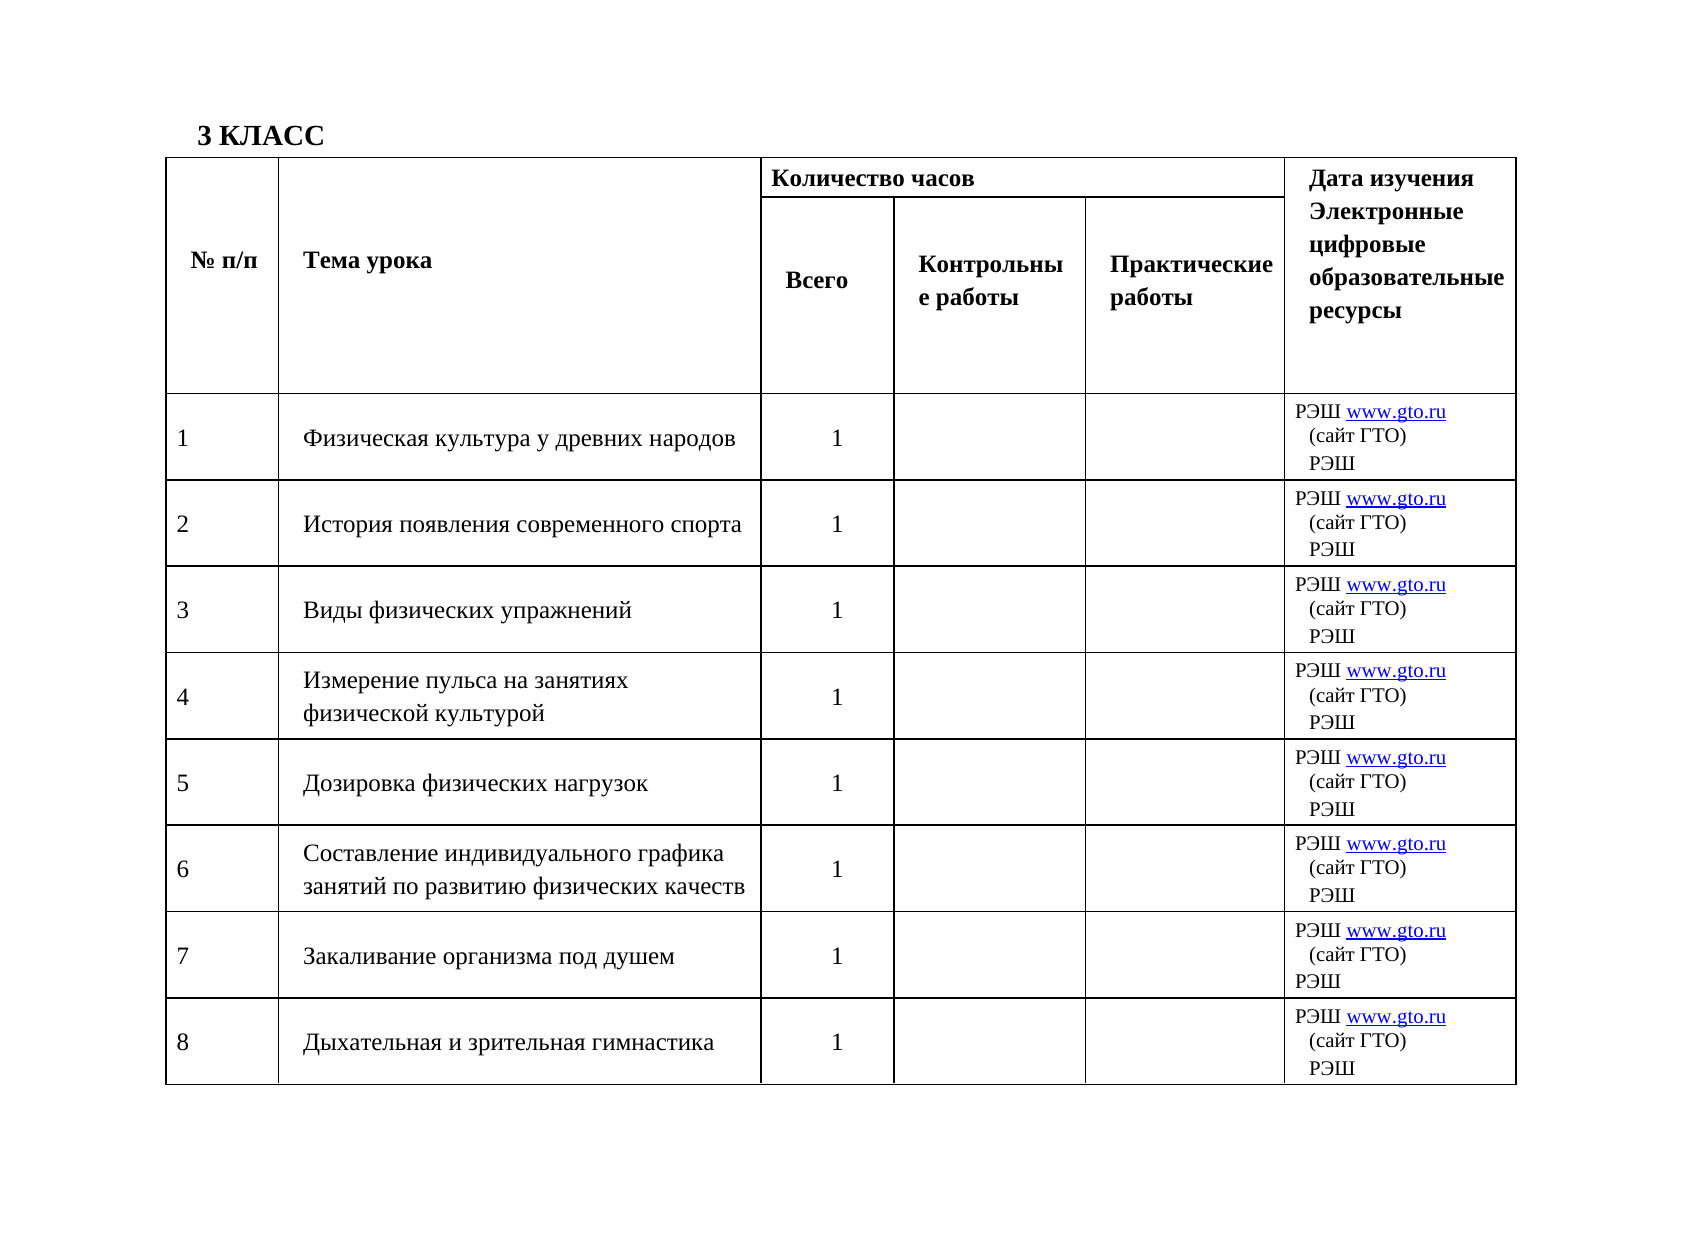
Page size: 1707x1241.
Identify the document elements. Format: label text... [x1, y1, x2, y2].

table_cell 1 [762, 999, 893, 1083]
table_cell РЭШ www.gto.ru (сайт ГТО) РЭШ [1285, 567, 1515, 652]
table_cell [1086, 740, 1284, 824]
table_cell [1086, 653, 1284, 738]
table_cell РЭШ www.gto.ru (сайт ГТО) РЭШ [1285, 481, 1515, 565]
table_cell История появления современного спорта [279, 481, 760, 565]
table_cell 1 [762, 740, 893, 824]
text 3 КЛАСС [190, 118, 1618, 152]
table_cell Всего [762, 198, 893, 393]
table_cell 1 [762, 567, 893, 652]
table_cell Физическая культура у древних народов [279, 394, 760, 479]
table_cell [895, 740, 1085, 824]
table_cell Практические работы [1086, 198, 1284, 393]
table_cell 4 [167, 653, 278, 738]
table_cell 6 [167, 826, 278, 911]
table_cell Дозировка физических нагрузок [279, 740, 760, 824]
table_header Количество часов [762, 158, 1284, 196]
table_cell 2 [167, 481, 278, 565]
table_cell 3 [167, 567, 278, 652]
table_cell Составление индивидуального графика занятий по развитию физических качеств [279, 826, 760, 911]
table_cell 1 [167, 394, 278, 479]
table_cell [1086, 481, 1284, 565]
table_cell [895, 481, 1085, 565]
table_cell [895, 394, 1085, 479]
table_cell РЭШ www.gto.ru (сайт ГТО) РЭШ [1285, 394, 1515, 479]
table_cell [895, 826, 1085, 911]
table_header № п/п [167, 158, 278, 393]
table_cell [895, 999, 1085, 1083]
table_cell [895, 653, 1085, 738]
table_cell РЭШ www.gto.ru (сайт ГТО) РЭШ [1285, 653, 1515, 738]
table_cell 1 [762, 912, 893, 997]
table_cell 1 [762, 826, 893, 911]
table_cell 1 [762, 653, 893, 738]
table_cell Измерение пульса на занятиях физической культурой [279, 653, 760, 738]
table_cell 1 [762, 481, 893, 565]
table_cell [1285, 999, 1515, 1083]
table_cell [895, 567, 1085, 652]
table_cell [1086, 999, 1284, 1083]
table_cell [1086, 567, 1284, 652]
table_cell РЭШ www.gto.ru (сайт ГТО) РЭШ [1285, 912, 1515, 997]
table_cell РЭШ www.gto.ru (сайт ГТО) РЭШ [1285, 740, 1515, 824]
table_cell 7 [167, 912, 278, 997]
table_header Тема урока [279, 158, 760, 393]
table_cell [1086, 826, 1284, 911]
table_cell [1086, 912, 1284, 997]
table_cell Виды физических упражнений [279, 567, 760, 652]
table_cell [1086, 394, 1284, 479]
table_cell 8 [167, 999, 278, 1083]
table_cell 5 [167, 740, 278, 824]
table_cell 1 [762, 394, 893, 479]
table_cell Закаливание организма под душем [279, 912, 760, 997]
table_cell Контрольные работы [895, 198, 1085, 393]
table_header Дата изучения Электронные цифровые образовательные ресурсы [1285, 158, 1515, 393]
table_cell [895, 912, 1085, 997]
table_cell РЭШ www.gto.ru (сайт ГТО) РЭШ [1285, 826, 1515, 911]
table_cell Дыхательная и зрительная гимнастика [279, 999, 760, 1083]
